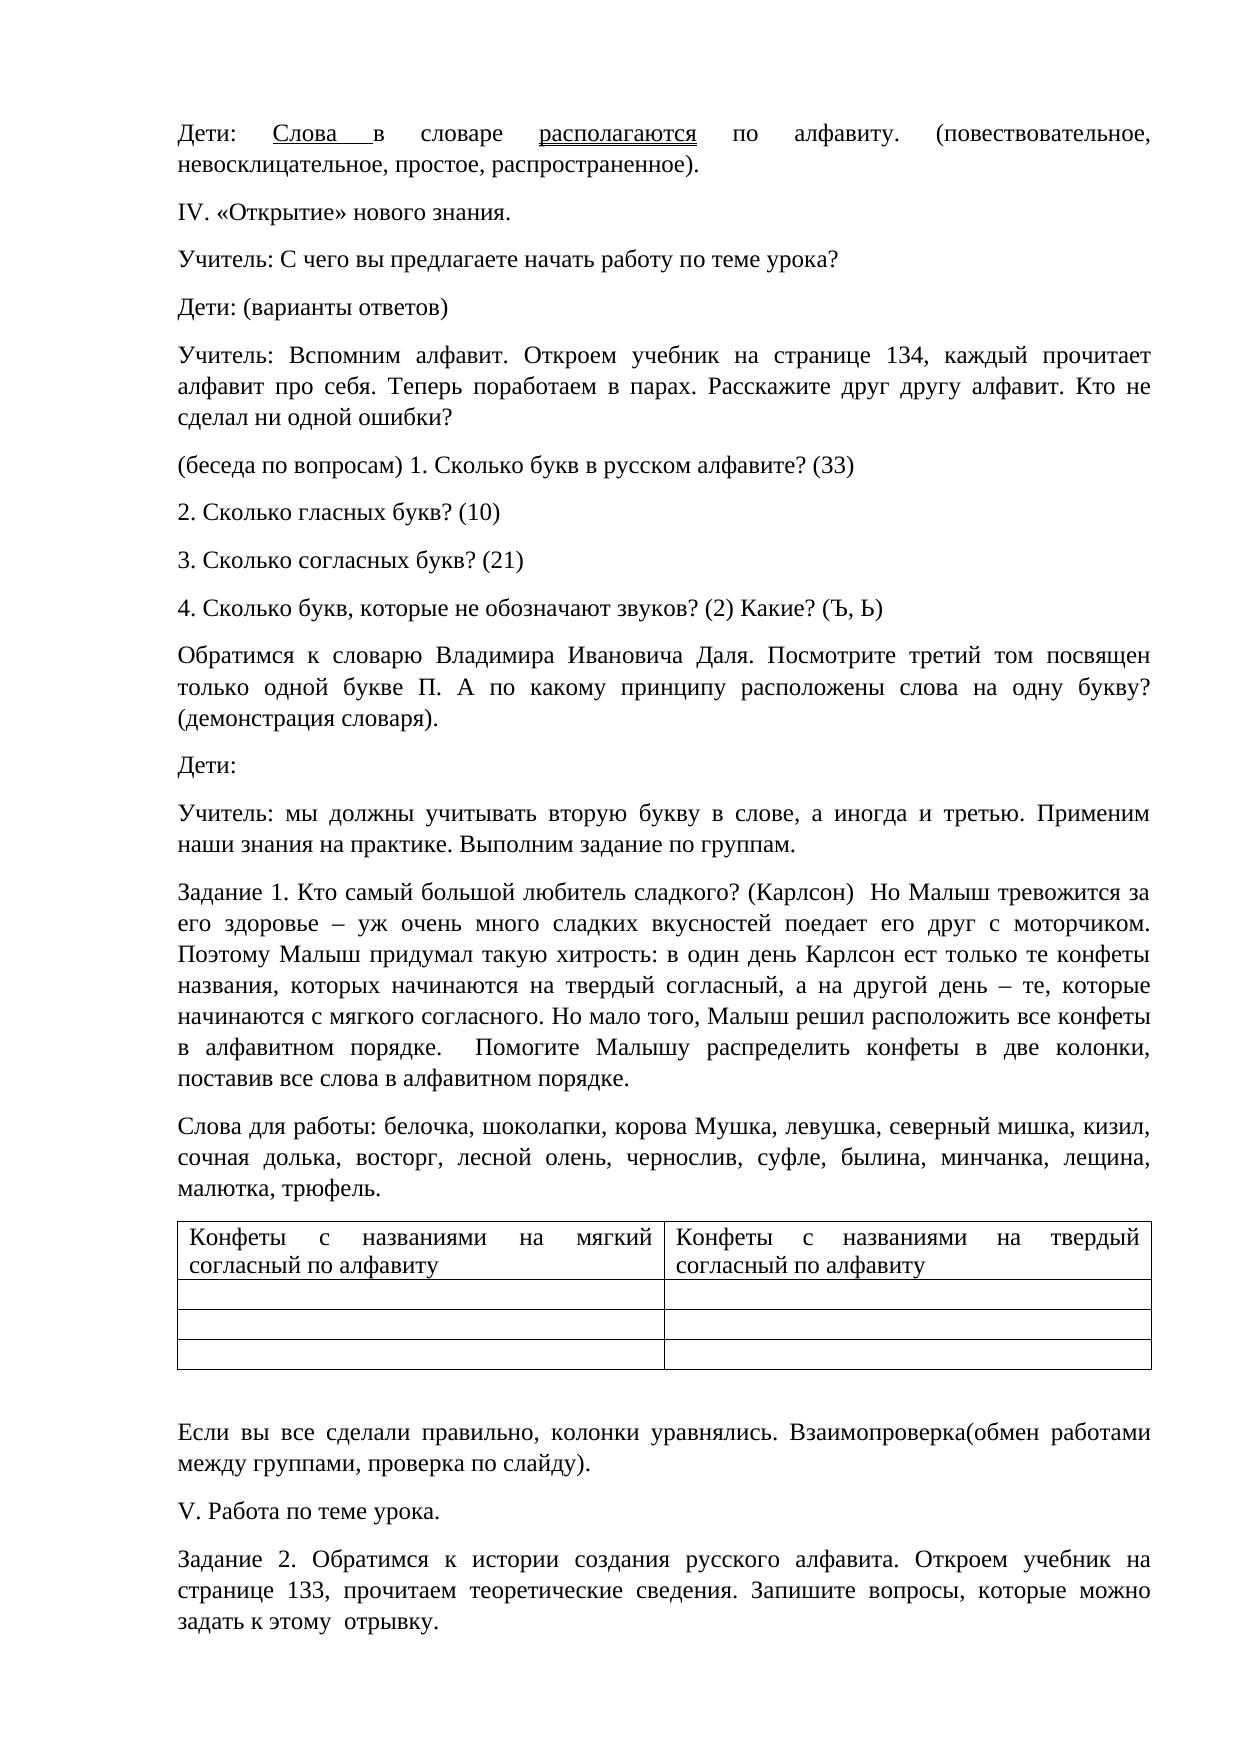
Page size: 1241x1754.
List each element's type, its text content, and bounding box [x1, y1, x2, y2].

text (беседа по вопросам) 1. Сколько букв в русском алфавите? (33) [177, 450, 1152, 478]
text Обратимся к словарю Владимира Ивановича Даля. Посмотрите третий том посвящен только одной букве П. А по какому принципу расположены слова на одну букву? (демонстрация словаря). [177, 641, 1152, 731]
text Учитель: Вспомним алфавит. Откроем учебник на странице 134, каждый прочитает алфавит про себя. Теперь поработаем в парах. Расскажите друг другу алфавит. Кто не сделал ни одной ошибки? [177, 340, 1152, 431]
table_cell [665, 1280, 1151, 1309]
text 4. Сколько букв, которые не обозначают звуков? (2) Какие? (Ъ, Ь) [177, 593, 1152, 622]
text Задание 1. Кто самый большой любитель сладкого? (Карлсон) Но Малыш тревожится за его здоровье – уж очень много сладких вкусностей поедает его друг с моторчиком. Поэтому Малыш придумал такую хитрость: в один день Карлсон ест только те конфеты названия, которых начинаются на твердый согласный, а на другой день – те, которые начинаются с мягкого согласного. Но мало того, Малыш решил расположить все конфеты в алфавитном порядке. Помогите Малышу распределить конфеты в две колонки, поставив все слова в алфавитном порядке. [177, 877, 1152, 1092]
text Учитель: мы должны учитывать вторую букву в слове, а иногда и третью. Применим наши знания на практике. Выполним задание по группам. [177, 798, 1152, 858]
text Если вы все сделали правильно, колонки уравнялись. Взаимопроверка(обмен работами между группами, проверка по слайду). [177, 1417, 1152, 1477]
text Дети: Слова в словаре располагаются по алфавиту. (повествовательное, невосклицательное, простое, распространенное). [177, 118, 1152, 178]
table_cell [665, 1340, 1151, 1368]
table_cell [178, 1340, 664, 1368]
table_header Конфеты с названиями на мягкий согласный по алфавиту [178, 1222, 664, 1279]
table_cell [178, 1280, 664, 1309]
text IV. «Открытие» нового знания. [177, 197, 1152, 226]
text Учитель: С чего вы предлагаете начать работу по теме урока? [177, 244, 1152, 273]
table_cell [178, 1310, 664, 1339]
table_header Конфеты с названиями на твердый согласный по алфавиту [665, 1222, 1151, 1279]
text 2. Сколько гласных букв? (10) [177, 497, 1152, 526]
table_cell [665, 1310, 1151, 1339]
text Слова для работы: белочка, шоколапки, корова Мушка, левушка, северный мишка, кизил, сочная долька, восторг, лесной олень, чернослив, суфле, былина, минчанка, лещина, малютка, трюфель. [177, 1111, 1152, 1202]
text Задание 2. Обратимся к истории создания русского алфавита. Откроем учебник на странице 133, прочитаем теоретические сведения. Запишите вопросы, которые можно задать к этому отрывку. [177, 1544, 1152, 1634]
text V. Работа по теме урока. [177, 1496, 1152, 1525]
text Дети: [177, 750, 1152, 779]
text Дети: (варианты ответов) [177, 292, 1152, 321]
text 3. Сколько согласных букв? (21) [177, 545, 1152, 574]
